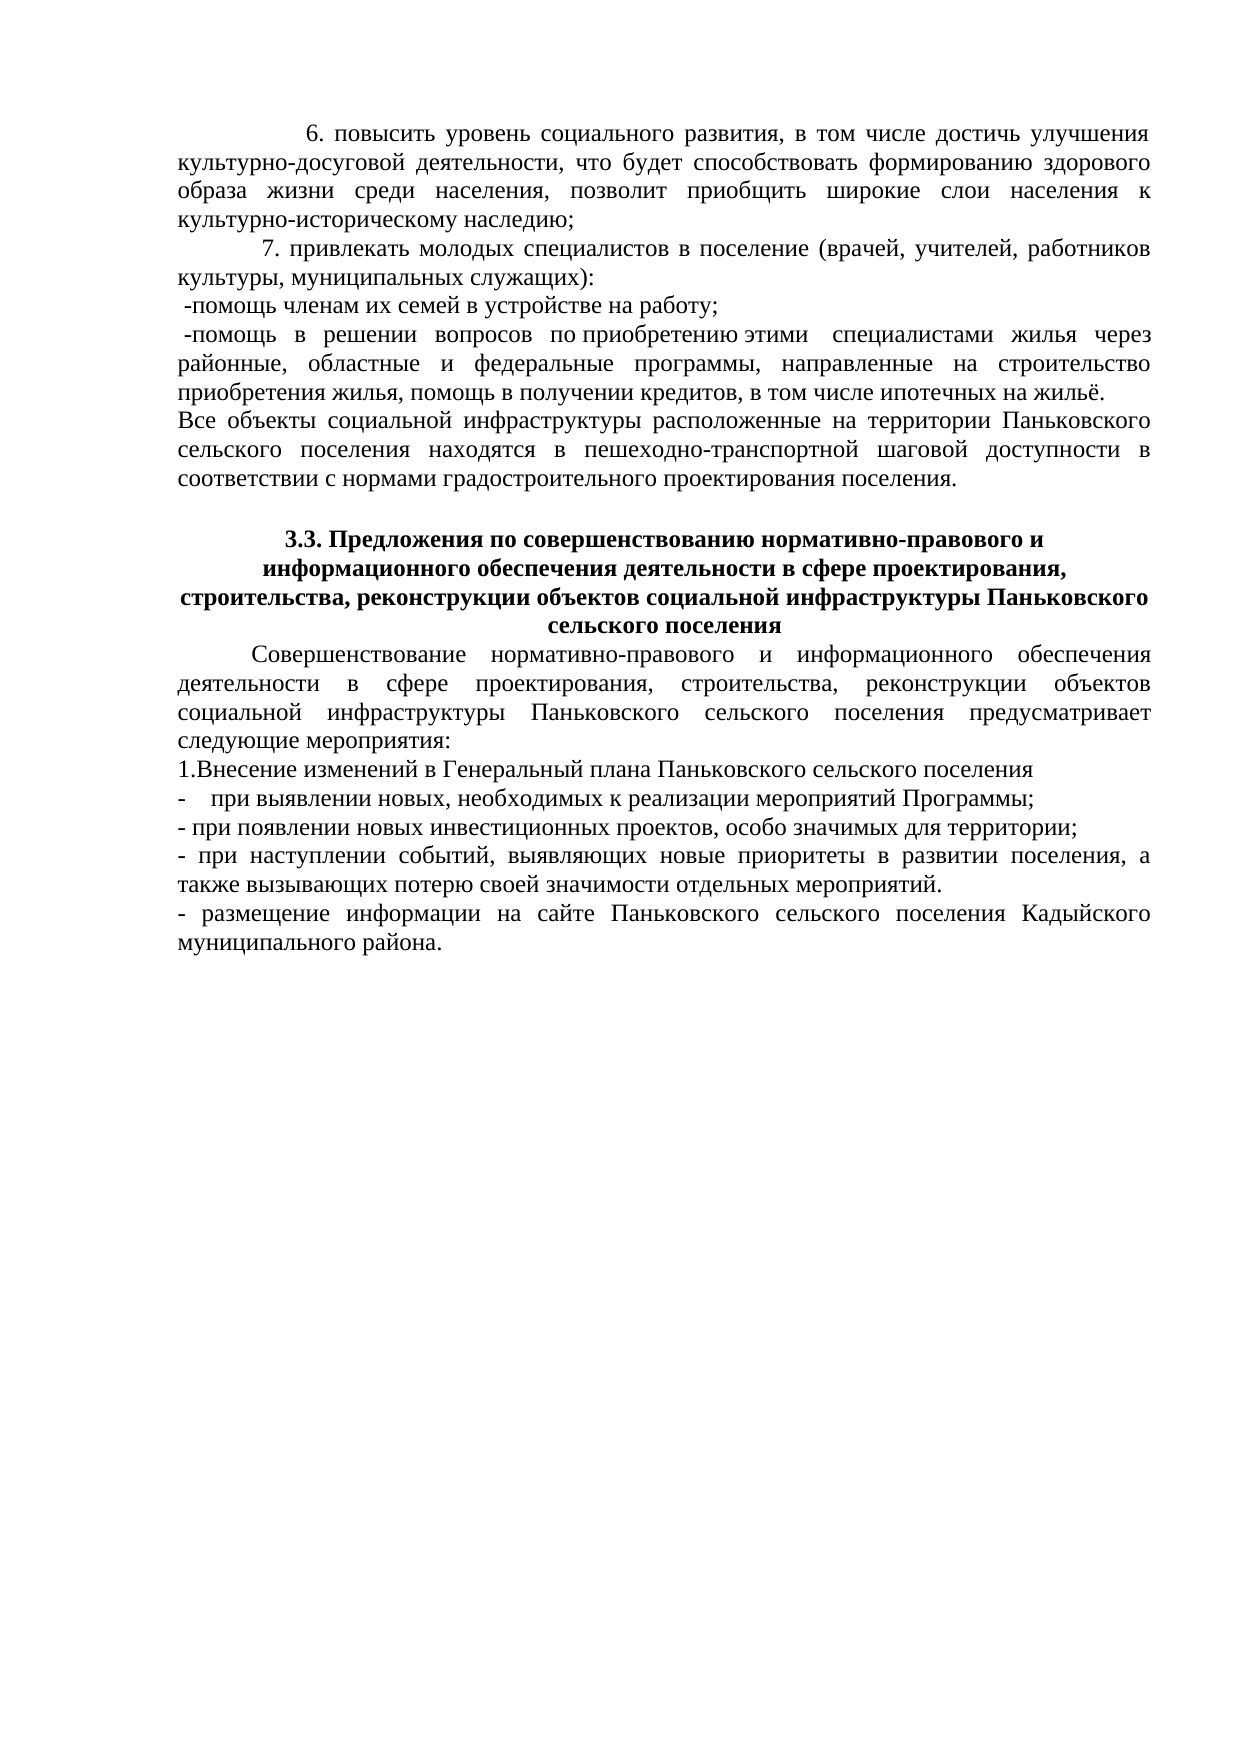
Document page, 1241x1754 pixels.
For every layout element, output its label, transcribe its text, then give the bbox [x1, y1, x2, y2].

text - при наступлении событий, выявляющих новые приоритеты в развитии поселения, а также вызывающих потерю своей значимости отдельных мероприятий. [177, 840, 1152, 898]
text 7. привлекать молодых специалистов в поселение (врачей, учителей, работников культуры, муниципальных служащих): [177, 233, 1152, 291]
text Все объекты социальной инфраструктуры расположенные на территории Паньковского сельского поселения находятся в пешеходно-транспортной шаговой доступности в соответствии с нормами градостроительного проектирования поселения. [177, 406, 1152, 492]
text - при выявлении новых, необходимых к реализации мероприятий Программы; [177, 783, 1152, 812]
text -помощь в решении вопросов по приобретению этими специалистами жилья через районные, областные и федеральные программы, направленные на строительство приобретения жилья, помощь в получении кредитов, в том числе ипотечных на жильё. [177, 319, 1152, 406]
text - при появлении новых инвестиционных проектов, особо значимых для территории; [177, 812, 1152, 840]
text -помощь членам их семей в устройстве на работу; [177, 291, 1152, 319]
text 1.Внесение изменений в Генеральный плана Паньковского сельского поселения [177, 754, 1152, 783]
text Совершенствование нормативно-правового и информационного обеспечения деятельности в сфере проектирования, строительства, реконструкции объектов социальной инфраструктуры Паньковского сельского поселения предусматривает следующие мероприятия: [177, 639, 1152, 754]
text 6. повысить уровень социального развития, в том числе достичь улучшения культурно-досуговой деятельности, что будет способствовать формированию здорового образа жизни среди населения, позволит приобщить широкие слои населения к культурно-историческому наследию; [177, 118, 1152, 233]
text - размещение информации на сайте Паньковского сельского поселения Кадыйского муниципального района. [177, 898, 1152, 955]
text 3.3. Предложения по совершенствованию нормативно-правового и информационного обеспечения деятельности в сфере проектирования, строительства, реконструкции объектов социальной инфраструктуры Паньковского сельского поселения [177, 524, 1152, 639]
